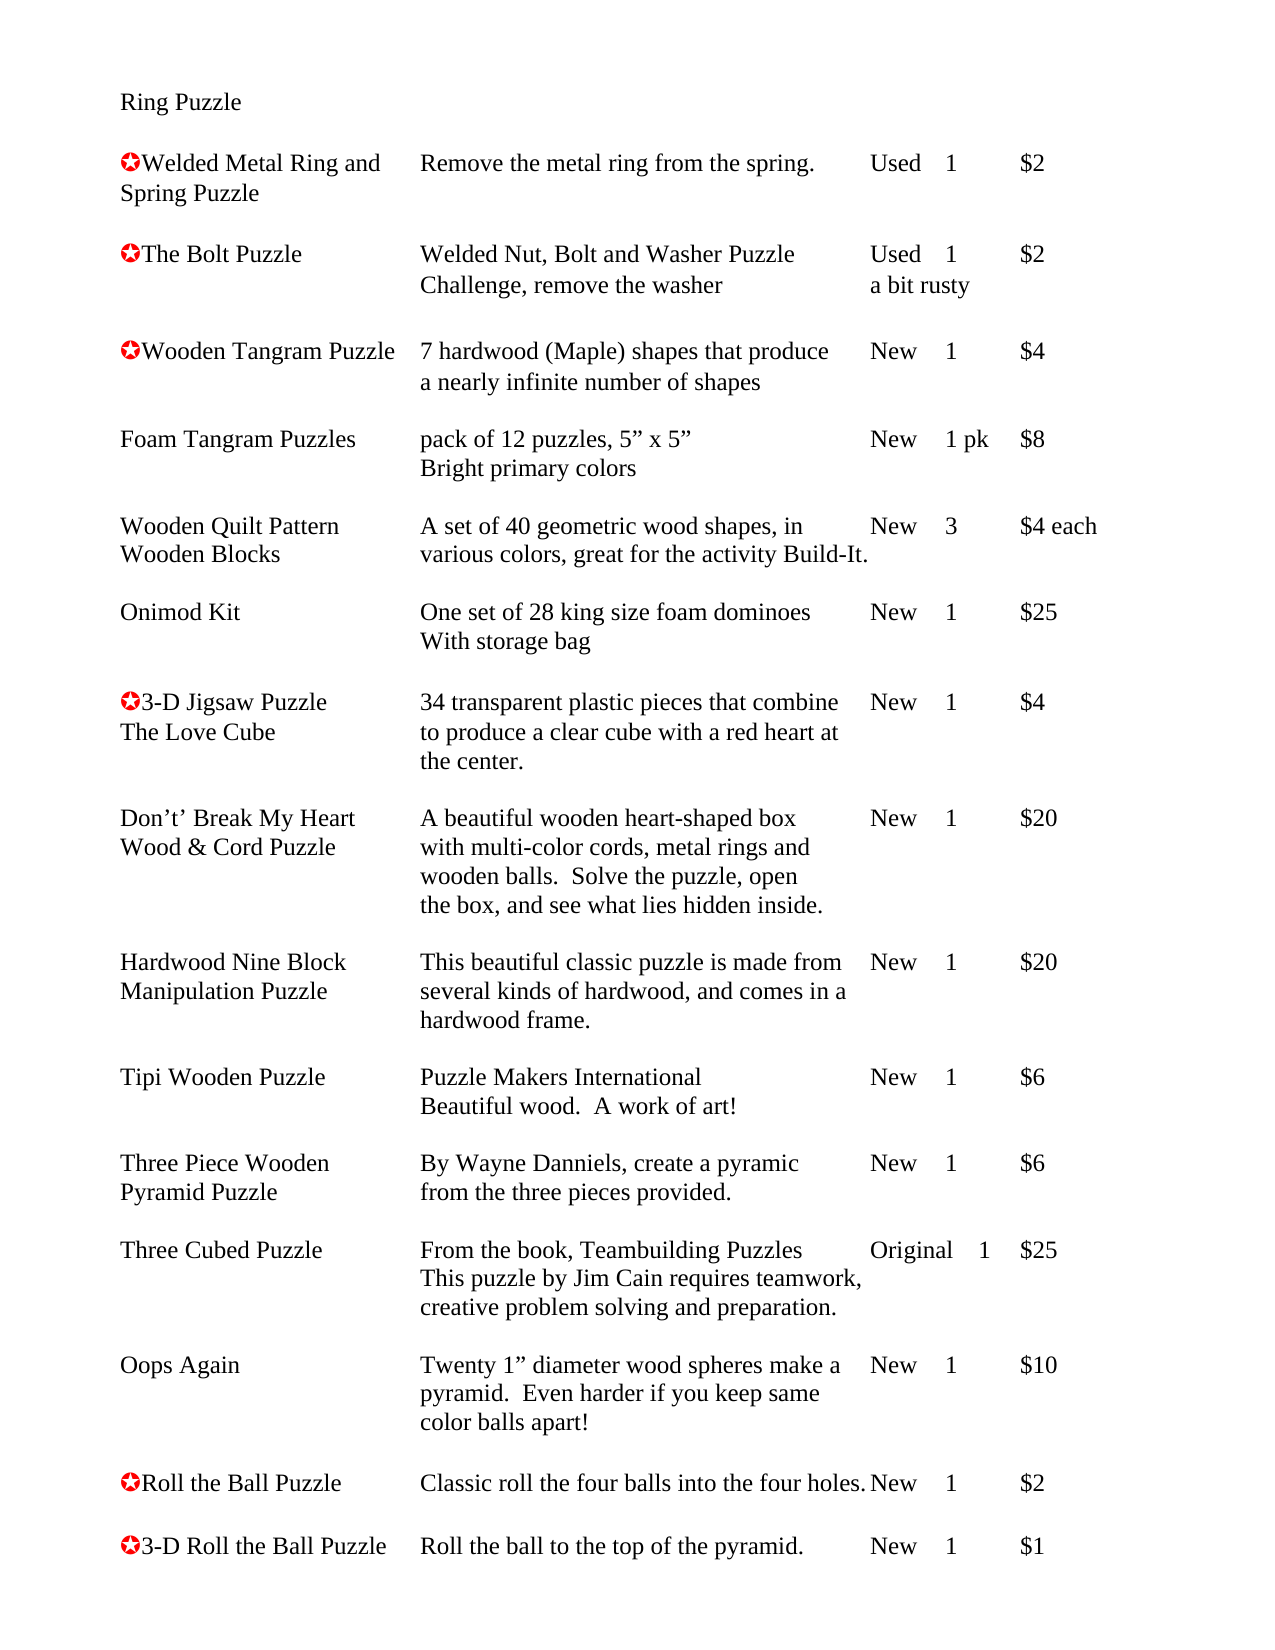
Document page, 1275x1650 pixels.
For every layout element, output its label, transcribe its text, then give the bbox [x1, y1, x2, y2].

text This puzzle by Jim Cain requires teamwork, [120, 1263, 1155, 1292]
text ✪3-D Roll the Ball Puzzle Roll the ball to the top of the pyramid. New 1 $1 [120, 1528, 1155, 1562]
text Don’t’ Break My Heart A beautiful wooden heart-shaped box New 1 $20 [120, 803, 1155, 832]
text Foam Tangram Puzzles pack of 12 puzzles, 5” x 5” New 1 pk $8 [120, 424, 1155, 453]
text Spring Puzzle [120, 178, 1155, 207]
text hardwood frame. [120, 1005, 1155, 1033]
text a nearly infinite number of shapes [120, 367, 1155, 396]
text Beautiful wood. A work of art! [120, 1091, 1155, 1120]
text wooden balls. Solve the puzzle, open [120, 861, 1155, 890]
text Three Cubed Puzzle From the book, Teambuilding Puzzles Original 1 $25 [120, 1235, 1155, 1263]
text Wooden Blocks various colors, great for the activity Build-It. [120, 539, 1155, 568]
text Tipi Wooden Puzzle Puzzle Makers International New 1 $6 [120, 1062, 1155, 1091]
text ✪The Bolt Puzzle Welded Nut, Bolt and Washer Puzzle Used 1 $2 [120, 236, 1155, 270]
text Ring Puzzle [120, 87, 1155, 116]
text Bright primary colors [120, 453, 1155, 482]
text ✪Roll the Ball Puzzle Classic roll the four balls into the four holes. New 1 $2 [120, 1465, 1155, 1499]
text Manipulation Puzzle several kinds of hardwood, and comes in a [120, 976, 1155, 1005]
text the center. [120, 746, 1155, 775]
text Wood & Cord Puzzle with multi-color cords, metal rings and [120, 832, 1155, 861]
text The Love Cube to produce a clear cube with a red heart at [120, 717, 1155, 746]
text ✪3-D Jigsaw Puzzle 34 transparent plastic pieces that combine New 1 $4 [120, 683, 1155, 717]
text Onimod Kit One set of 28 king size foam dominoes New 1 $25 [120, 597, 1155, 626]
text creative problem solving and preparation. [120, 1292, 1155, 1321]
text color balls apart! [120, 1407, 1155, 1436]
text Oops Again Twenty 1” diameter wood spheres make a New 1 $10 [120, 1350, 1155, 1378]
text Challenge, remove the washer a bit rusty [120, 270, 1155, 299]
text ✪Welded Metal Ring and Remove the metal ring from the spring. Used 1 $2 [120, 144, 1155, 178]
text Hardwood Nine Block This beautiful classic puzzle is made from New 1 $20 [120, 947, 1155, 976]
text With storage bag [120, 626, 1155, 654]
text the box, and see what lies hidden inside. [120, 890, 1155, 918]
text Pyramid Puzzle from the three pieces provided. [120, 1177, 1155, 1206]
text pyramid. Even harder if you keep same [120, 1378, 1155, 1407]
text Three Piece Wooden By Wayne Danniels, create a pyramic New 1 $6 [120, 1148, 1155, 1177]
text ✪Wooden Tangram Puzzle 7 hardwood (Maple) shapes that produce New 1 $4 [120, 333, 1155, 367]
text Wooden Quilt Pattern A set of 40 geometric wood shapes, in New 3 $4 each [120, 511, 1155, 539]
